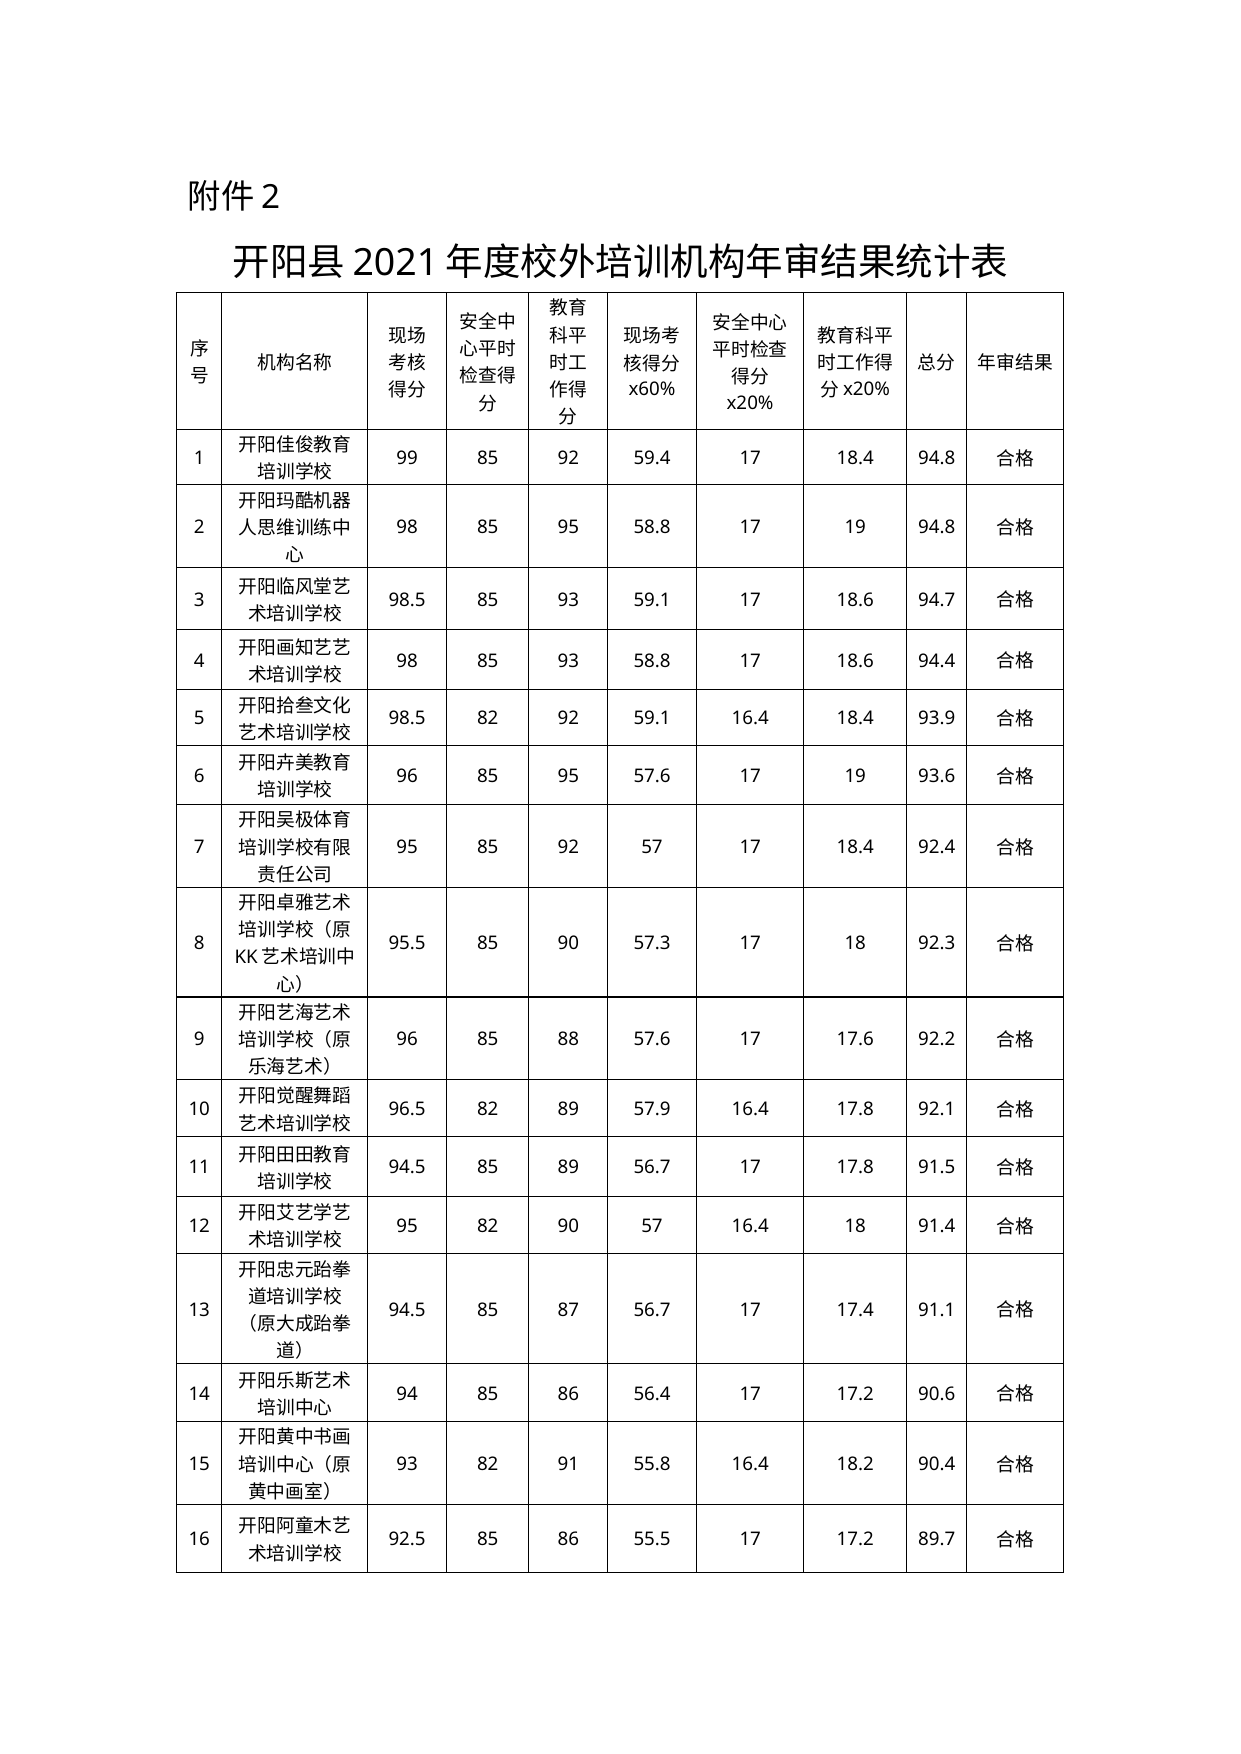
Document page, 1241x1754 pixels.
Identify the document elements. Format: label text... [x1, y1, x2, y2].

table_cell 92.5 [368, 1505, 446, 1572]
table_cell 85 [447, 430, 528, 484]
table_cell 开阳阿童木艺术培训学校 [222, 1505, 367, 1572]
table_cell 18.6 [804, 630, 906, 689]
table_cell 86 [529, 1364, 607, 1421]
table_cell 开阳田田教育培训学校 [222, 1137, 367, 1196]
table_cell 3 [177, 568, 221, 629]
table_cell 17 [697, 1137, 803, 1196]
table_cell 56.4 [608, 1364, 696, 1421]
table_cell 57.6 [608, 998, 696, 1079]
table_cell 15 [177, 1422, 221, 1503]
table_cell 85 [447, 998, 528, 1079]
table_cell 合格 [967, 1364, 1063, 1421]
table_cell 11 [177, 1137, 221, 1196]
table_cell 合格 [967, 1505, 1063, 1572]
table_cell 85 [447, 746, 528, 804]
table_cell 开阳画知艺艺术培训学校 [222, 630, 367, 689]
text 开阳县2021年度校外培训机构年审结果统计表 [187, 227, 1053, 292]
table_cell 96 [368, 998, 446, 1079]
table_cell 开阳拾叁文化艺术培训学校 [222, 690, 367, 745]
table_cell 9 [177, 998, 221, 1079]
table_cell 89 [529, 1080, 607, 1136]
table_cell 90 [529, 888, 607, 996]
table_cell 58.8 [608, 630, 696, 689]
table_cell 57.3 [608, 888, 696, 996]
table_cell 95 [529, 485, 607, 567]
table_cell 56.7 [608, 1137, 696, 1196]
table_cell 13 [177, 1254, 221, 1363]
table_header 现场考核得分x60% [608, 293, 696, 429]
table_cell 5 [177, 690, 221, 745]
table_cell 合格 [967, 690, 1063, 745]
table_cell 17.2 [804, 1364, 906, 1421]
table_cell 57 [608, 1197, 696, 1253]
table_cell 90.6 [907, 1364, 966, 1421]
table_cell 17 [697, 430, 803, 484]
table_cell 59.1 [608, 568, 696, 629]
table_header 年审结果 [967, 293, 1063, 429]
table_cell 开阳吴极体育培训学校有限责任公司 [222, 805, 367, 887]
table_cell 85 [447, 630, 528, 689]
table_cell 91.5 [907, 1137, 966, 1196]
table_cell 94.5 [368, 1254, 446, 1363]
table_cell 开阳忠元跆拳道培训学校（原大成跆拳道） [222, 1254, 367, 1363]
table_cell 17 [697, 805, 803, 887]
table_cell 82 [447, 690, 528, 745]
table_cell 93.6 [907, 746, 966, 804]
table_header 安全中心平时检查得分 [447, 293, 528, 429]
table_cell 94.4 [907, 630, 966, 689]
table_cell 合格 [967, 1254, 1063, 1363]
table_cell 94 [368, 1364, 446, 1421]
table_cell 91.4 [907, 1197, 966, 1253]
table_cell 开阳黄中书画培训中心（原黄中画室） [222, 1422, 367, 1503]
table_cell 开阳艾艺学艺术培训学校 [222, 1197, 367, 1253]
table_cell 85 [447, 485, 528, 567]
table_cell 18.2 [804, 1422, 906, 1503]
table_cell 85 [447, 568, 528, 629]
table_cell 85 [447, 888, 528, 996]
table_cell 开阳玛酷机器人思维训练中心 [222, 485, 367, 567]
table_cell 89 [529, 1137, 607, 1196]
table_cell 98.5 [368, 690, 446, 745]
table_cell 16.4 [697, 1197, 803, 1253]
table_cell 92.2 [907, 998, 966, 1079]
table_cell 92.1 [907, 1080, 966, 1136]
table_cell 4 [177, 630, 221, 689]
table_cell 17 [697, 746, 803, 804]
table_cell 17 [697, 630, 803, 689]
table_cell 18 [804, 888, 906, 996]
table_cell 合格 [967, 805, 1063, 887]
table_cell 合格 [967, 888, 1063, 996]
table_cell 94.7 [907, 568, 966, 629]
table_cell 开阳艺海艺术培训学校（原乐海艺术） [222, 998, 367, 1079]
table_cell 96 [368, 746, 446, 804]
table_cell 17 [697, 1505, 803, 1572]
table_cell 59.4 [608, 430, 696, 484]
table_cell 94.5 [368, 1137, 446, 1196]
table_cell 18.4 [804, 690, 906, 745]
table_cell 8 [177, 888, 221, 996]
table_cell 98.5 [368, 568, 446, 629]
table_cell 开阳乐斯艺术培训中心 [222, 1364, 367, 1421]
table_cell 92.4 [907, 805, 966, 887]
table_cell 18.6 [804, 568, 906, 629]
table_cell 59.1 [608, 690, 696, 745]
table_cell 合格 [967, 485, 1063, 567]
table_cell 92 [529, 430, 607, 484]
table_header 现场考核得分 [368, 293, 446, 429]
table_cell 2 [177, 485, 221, 567]
table_cell 93.9 [907, 690, 966, 745]
table_cell 1 [177, 430, 221, 484]
table_cell 10 [177, 1080, 221, 1136]
table_cell 91.1 [907, 1254, 966, 1363]
table_cell 17.8 [804, 1137, 906, 1196]
table_cell 88 [529, 998, 607, 1079]
table_cell 85 [447, 805, 528, 887]
table_cell 56.7 [608, 1254, 696, 1363]
table_cell 91 [529, 1422, 607, 1503]
table_cell 85 [447, 1137, 528, 1196]
table_cell 93 [529, 630, 607, 689]
table_cell 95 [368, 805, 446, 887]
table_cell 合格 [967, 1080, 1063, 1136]
table_cell 17 [697, 888, 803, 996]
table_cell 17.2 [804, 1505, 906, 1572]
table_cell 17.8 [804, 1080, 906, 1136]
table_cell 85 [447, 1364, 528, 1421]
table_cell 16.4 [697, 1080, 803, 1136]
table_cell 55.5 [608, 1505, 696, 1572]
table_cell 92.3 [907, 888, 966, 996]
table_cell 85 [447, 1505, 528, 1572]
text 附件2 [187, 162, 1053, 227]
table_cell 17 [697, 1364, 803, 1421]
table_cell 99 [368, 430, 446, 484]
table_header 教育科平时工作得分 [529, 293, 607, 429]
table_cell 94.8 [907, 485, 966, 567]
table_cell 开阳佳俊教育培训学校 [222, 430, 367, 484]
table_cell 19 [804, 746, 906, 804]
table_cell 18.4 [804, 430, 906, 484]
table_cell 89.7 [907, 1505, 966, 1572]
table_cell 85 [447, 1254, 528, 1363]
table_cell 开阳卉美教育培训学校 [222, 746, 367, 804]
table_cell 93 [529, 568, 607, 629]
table_header 总分 [907, 293, 966, 429]
table_cell 98 [368, 630, 446, 689]
table_cell 19 [804, 485, 906, 567]
table_cell 合格 [967, 746, 1063, 804]
table_cell 82 [447, 1422, 528, 1503]
table_cell 合格 [967, 630, 1063, 689]
table_cell 12 [177, 1197, 221, 1253]
table_cell 18 [804, 1197, 906, 1253]
table_cell 87 [529, 1254, 607, 1363]
table_cell 92 [529, 805, 607, 887]
table_cell 16.4 [697, 690, 803, 745]
table_cell 95 [529, 746, 607, 804]
table_cell 合格 [967, 1197, 1063, 1253]
table_header 机构名称 [222, 293, 367, 429]
table_cell 17 [697, 1254, 803, 1363]
table_cell 17.6 [804, 998, 906, 1079]
table_cell 17 [697, 485, 803, 567]
table_cell 95 [368, 1197, 446, 1253]
table_cell 合格 [967, 430, 1063, 484]
table_cell 合格 [967, 998, 1063, 1079]
table_cell 58.8 [608, 485, 696, 567]
table_cell 17 [697, 998, 803, 1079]
table_cell 7 [177, 805, 221, 887]
table_cell 57.9 [608, 1080, 696, 1136]
table_header 教育科平时工作得分x20% [804, 293, 906, 429]
table_header 安全中心平时检查得分x20% [697, 293, 803, 429]
table_cell 6 [177, 746, 221, 804]
table_cell 合格 [967, 1422, 1063, 1503]
table_cell 96.5 [368, 1080, 446, 1136]
table_cell 90.4 [907, 1422, 966, 1503]
table_cell 开阳临风堂艺术培训学校 [222, 568, 367, 629]
table_cell 55.8 [608, 1422, 696, 1503]
table_cell 86 [529, 1505, 607, 1572]
table_cell 95.5 [368, 888, 446, 996]
table_cell 开阳觉醒舞蹈艺术培训学校 [222, 1080, 367, 1136]
table_cell 93 [368, 1422, 446, 1503]
table_cell 57.6 [608, 746, 696, 804]
table_cell 14 [177, 1364, 221, 1421]
table_header 序号 [177, 293, 221, 429]
table_cell 90 [529, 1197, 607, 1253]
table_cell 16.4 [697, 1422, 803, 1503]
table_cell 57 [608, 805, 696, 887]
table_cell 合格 [967, 568, 1063, 629]
table_cell 合格 [967, 1137, 1063, 1196]
table_cell 17.4 [804, 1254, 906, 1363]
table_cell 开阳卓雅艺术培训学校（原KK艺术培训中心） [222, 888, 367, 996]
table_cell 17 [697, 568, 803, 629]
table_cell 16 [177, 1505, 221, 1572]
table_cell 82 [447, 1197, 528, 1253]
table_cell 92 [529, 690, 607, 745]
table_cell 94.8 [907, 430, 966, 484]
table_cell 82 [447, 1080, 528, 1136]
table_cell 18.4 [804, 805, 906, 887]
table_cell 98 [368, 485, 446, 567]
